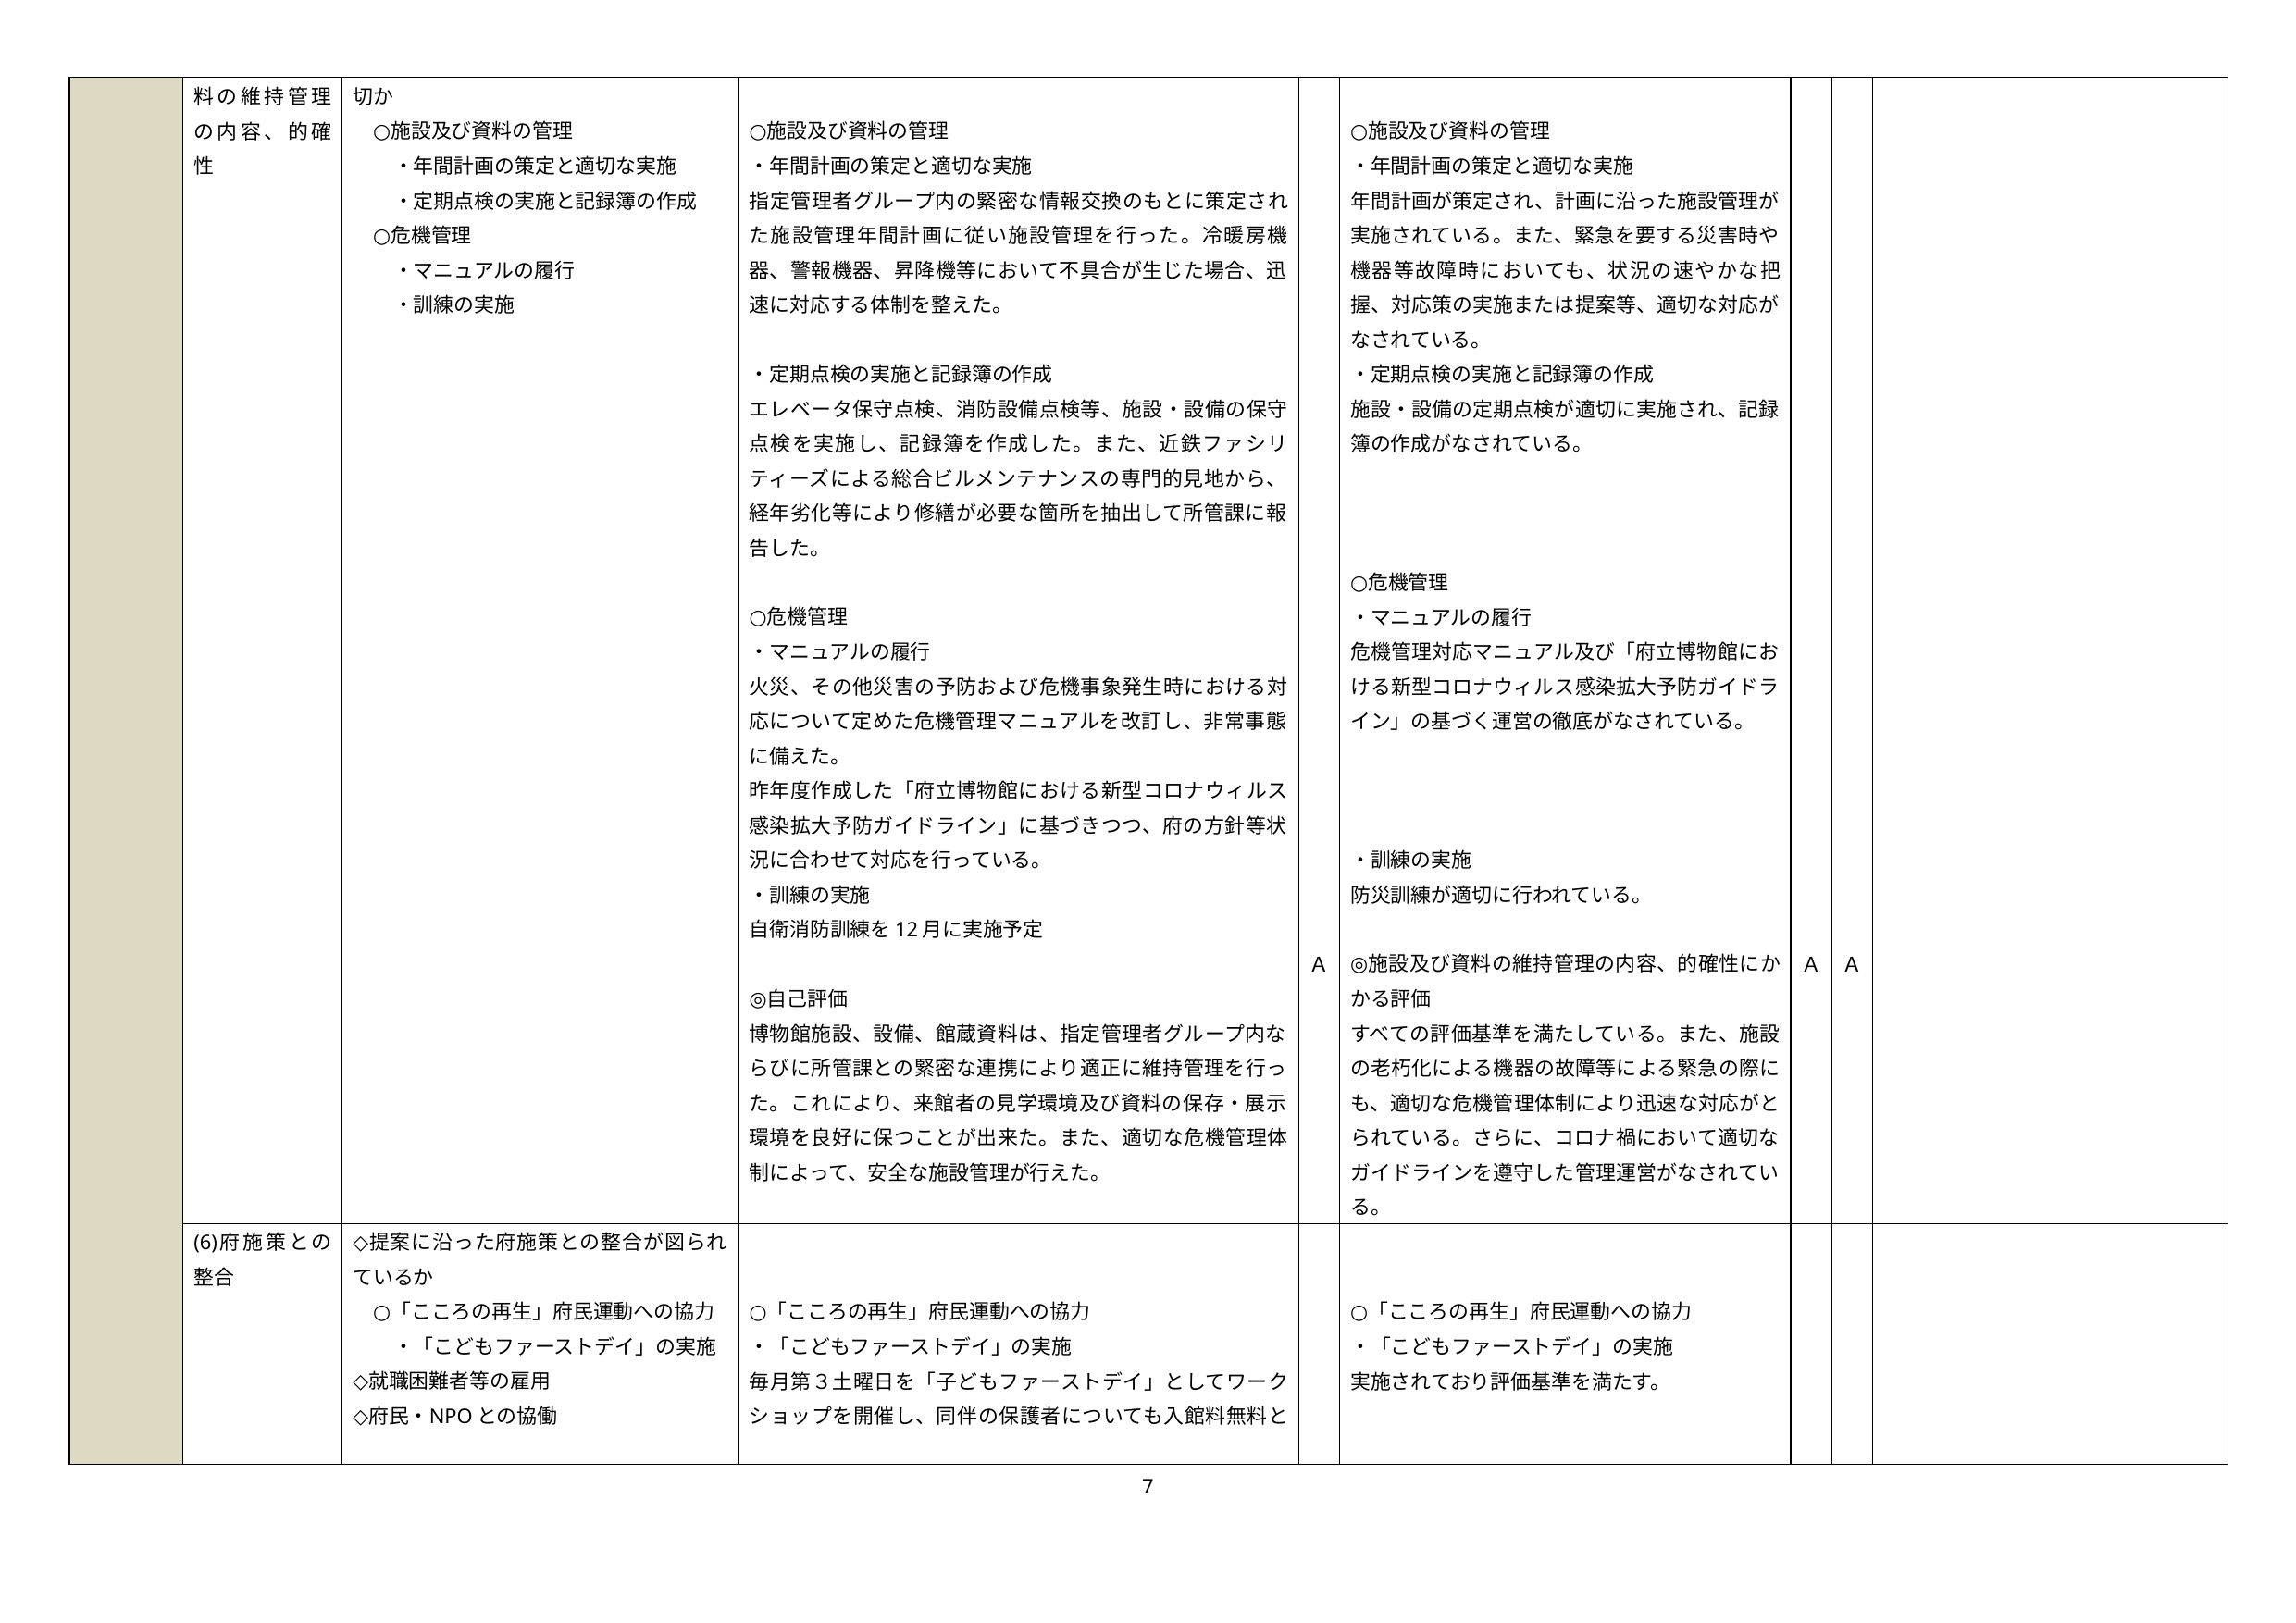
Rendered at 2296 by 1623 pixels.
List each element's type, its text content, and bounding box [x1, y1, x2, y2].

table_cell Ａ [1792, 1224, 1831, 1464]
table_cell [342, 78, 738, 1223]
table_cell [739, 1224, 1298, 1464]
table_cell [1340, 1224, 1790, 1464]
table_cell [1873, 1224, 2228, 1464]
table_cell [1340, 78, 1790, 1223]
table_cell Ａ [1832, 1224, 1872, 1464]
table_cell Ａ [1832, 78, 1872, 1223]
table_cell (6)府施策との整合 [183, 1224, 341, 1464]
table_cell Ａ [1299, 78, 1339, 1223]
table_cell Ａ [1792, 78, 1831, 1223]
table_cell [1873, 78, 2228, 1223]
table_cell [739, 78, 1298, 1223]
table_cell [342, 1224, 738, 1464]
table_cell Ｂ [1299, 1224, 1339, 1464]
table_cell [183, 78, 341, 1223]
